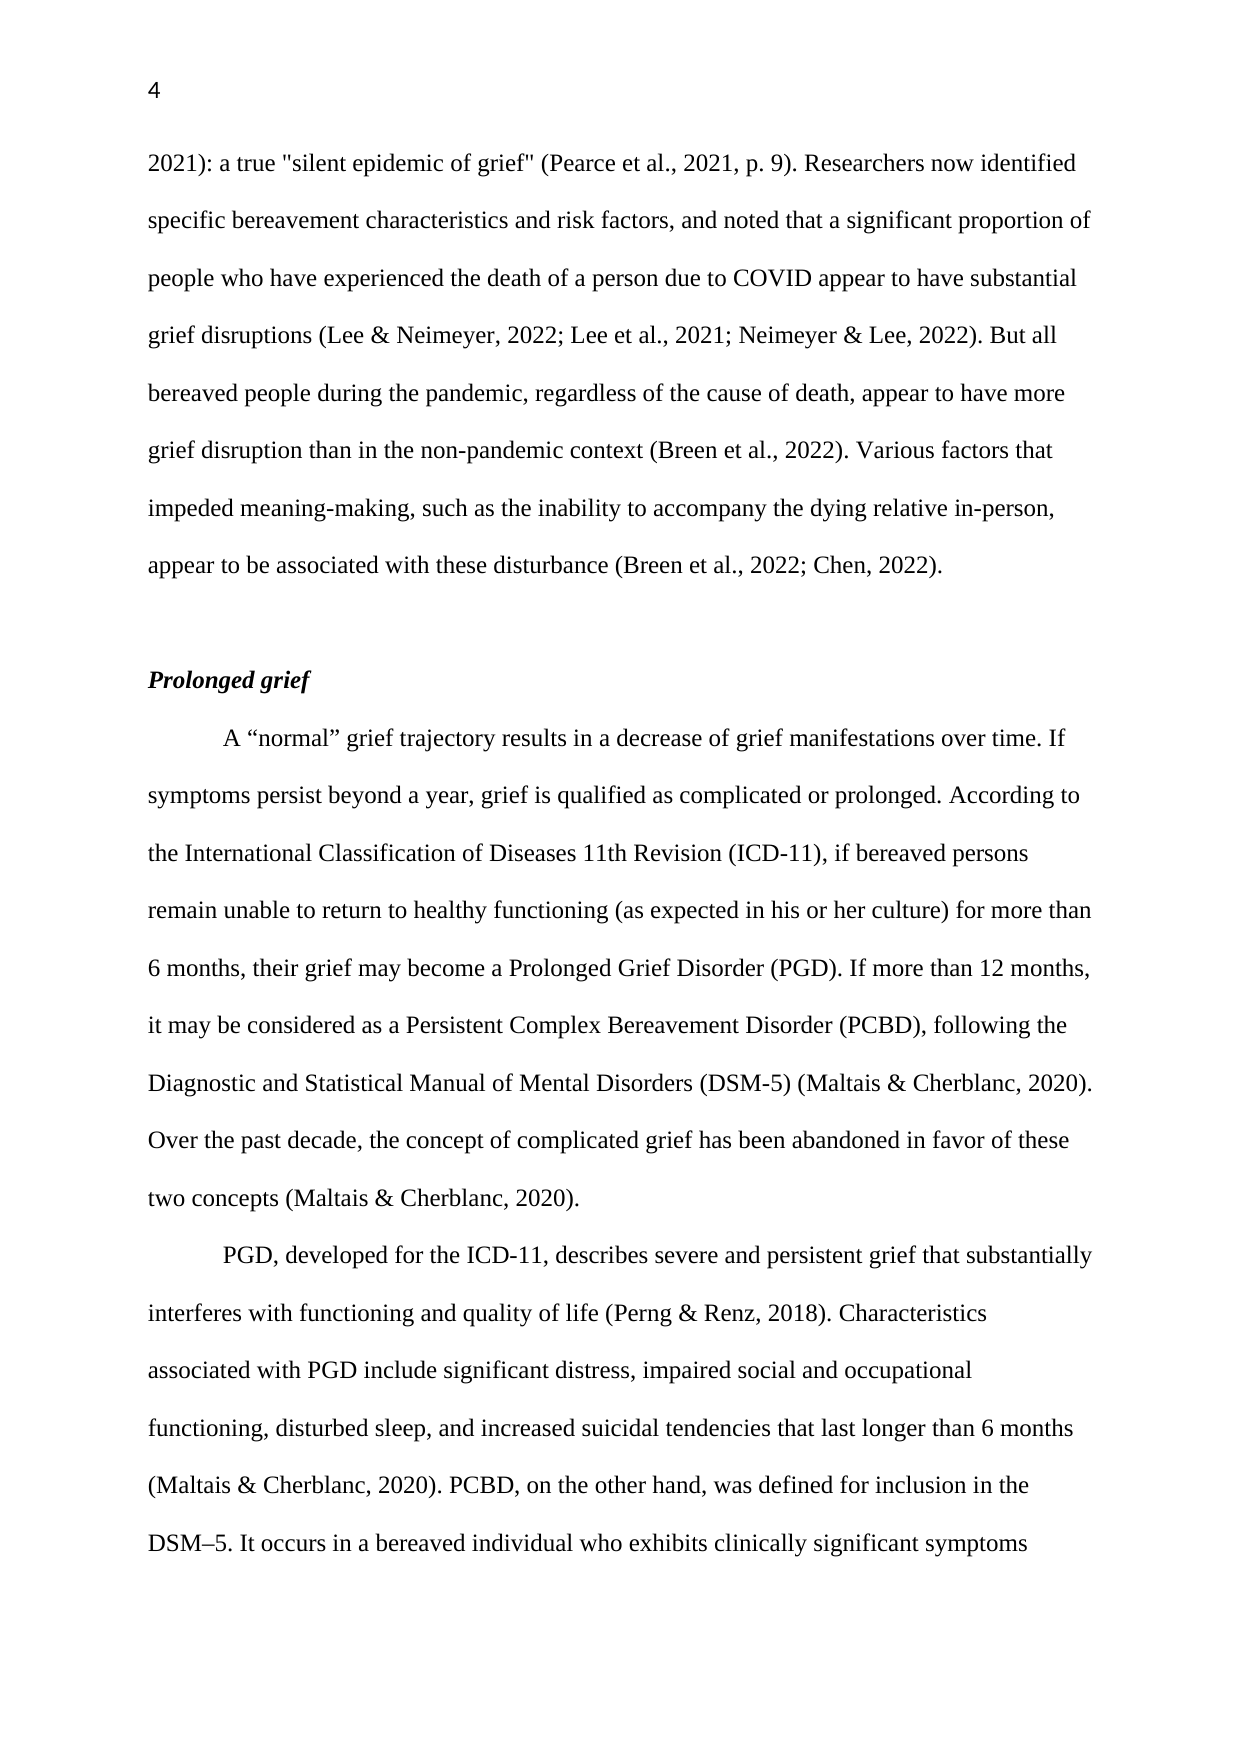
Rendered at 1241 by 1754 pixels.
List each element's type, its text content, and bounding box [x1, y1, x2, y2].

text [148, 1240, 1093, 1556]
subtitle Prolonged grief [148, 665, 1093, 694]
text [148, 148, 1093, 579]
text A “normal” grief trajectory results in a decrease of grief manifestations over time. If symptoms persist beyond a year, grief is qualified as complicated or prolonged. According to the International Classification of Diseases 11th Revision (ICD-11), if bereaved persons remain unable to return to healthy functioning (as expected in his or her culture) for more than 6 months, their grief may become a Prolonged Grief Disorder (PGD). If more than 12 months, it may be considered as a Persistent Complex Bereavement Disorder (PCBD), following the Diagnostic and Statistical Manual of Mental Disorders (DSM-5) (Maltais & Cherblanc, 2020). Over the past decade, the concept of complicated grief has been abandoned in favor of these two concepts (Maltais & Cherblanc, 2020). [148, 723, 1093, 1211]
